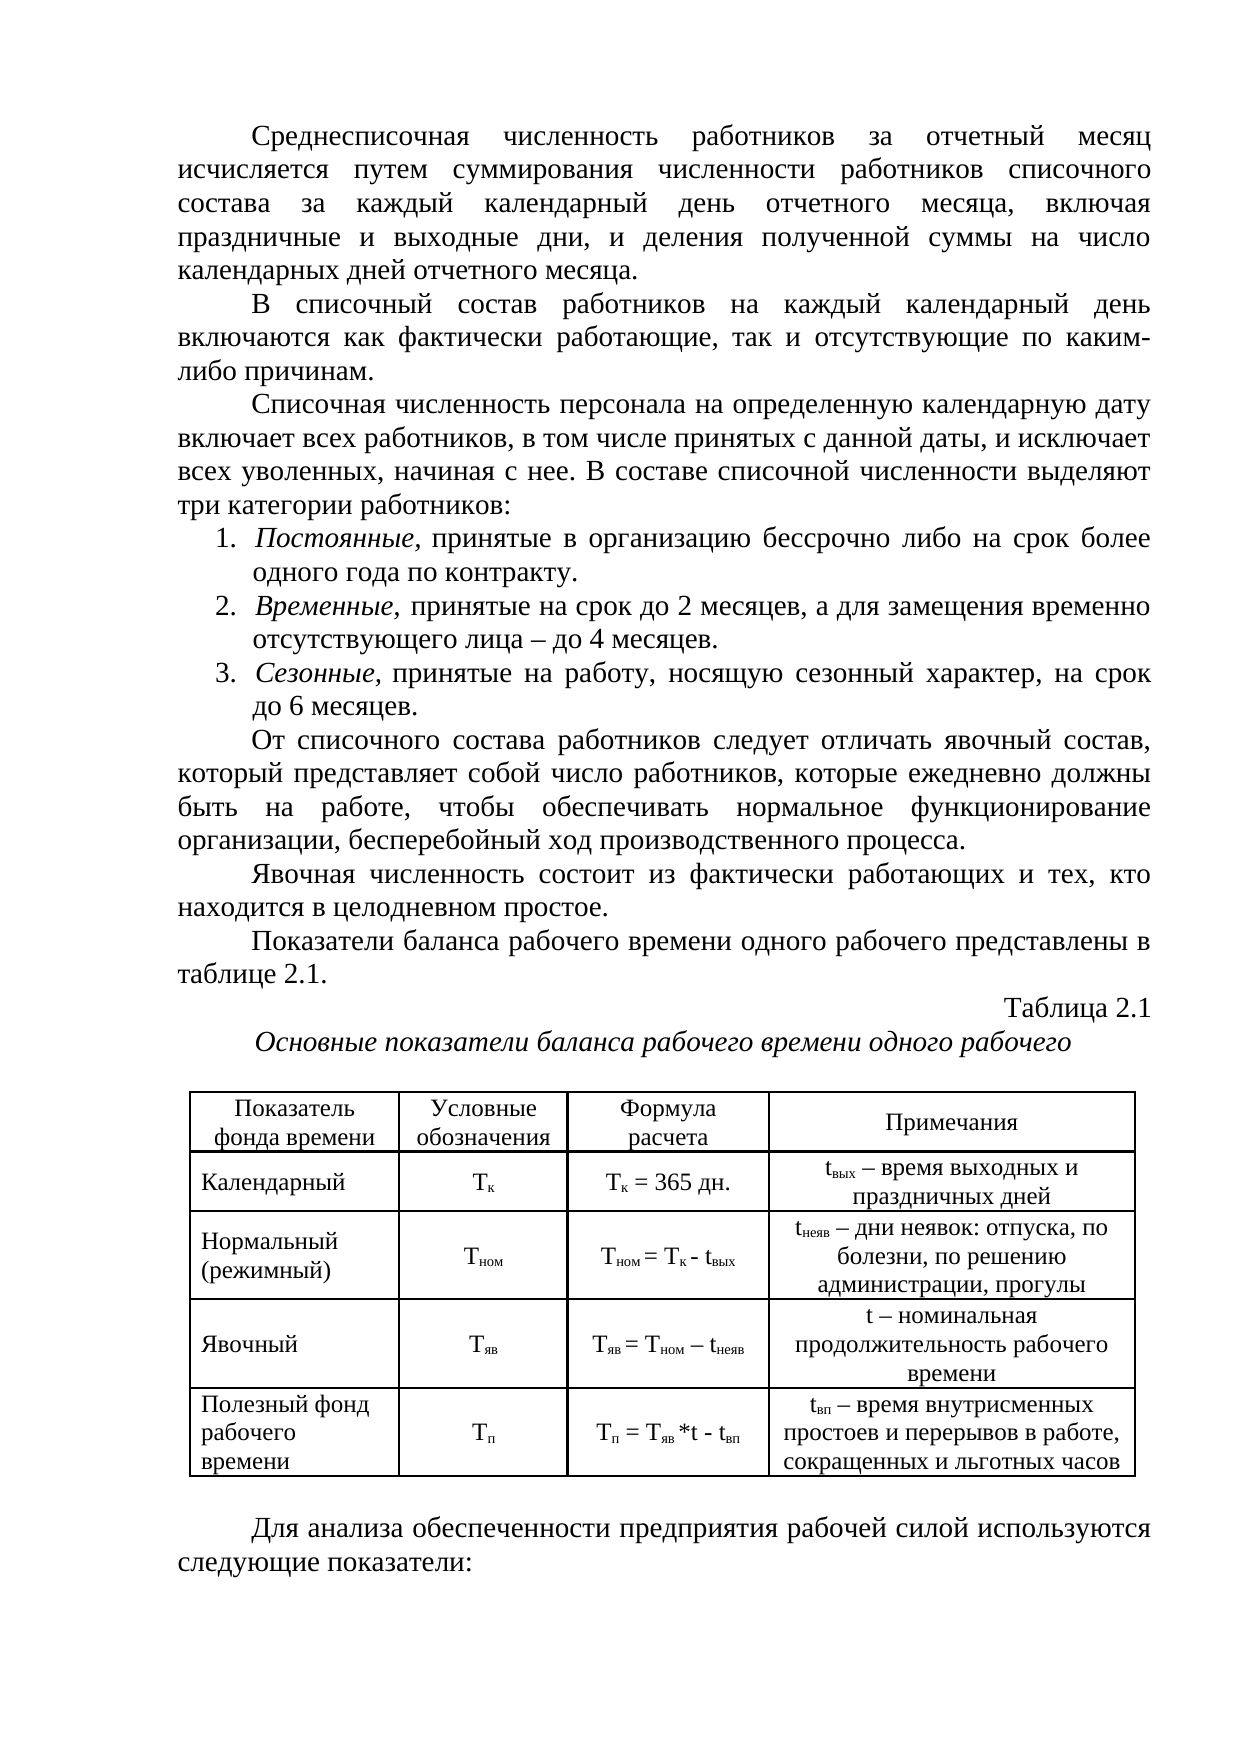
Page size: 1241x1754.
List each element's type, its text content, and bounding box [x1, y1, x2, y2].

text Списочная численность персонала на определенную календарную дату включает всех работников, в том числе принятых с данной даты, и исключает всех уволенных, начиная с нее. В составе списочной численности выделяют три категории работников: [177, 386, 1152, 521]
text В списочный состав работников на каждый календарный день включаются как фактически работающие, так и отсутствующие по каким-либо причинам. [177, 286, 1152, 386]
table_cell tнеяв – дни неявок: отпуска, по болезни, по решению администрации, прогулы [770, 1212, 1134, 1298]
text От списочного состава работников следует отличать явочный состав, который представляет собой число работников, которые ежедневно должны быть на работе, чтобы обеспечивать нормальное функционирование организации, бесперебойный ход производственного процесса. [177, 722, 1152, 856]
table_cell Тном [400, 1212, 566, 1298]
text Явочная численность состоит из фактически работающих и тех, кто находится в целодневном простое. [177, 856, 1152, 923]
text 2. Временные, принятые на срок до 2 месяцев, а для замещения временно отсутствующего лица – до 4 месяцев. [215, 588, 1152, 655]
table_cell Тп = Тяв *t - tвп [569, 1389, 768, 1475]
table_header Примечания [770, 1093, 1134, 1150]
table_cell Явочный [191, 1300, 398, 1387]
table_header Формула расчета [569, 1093, 768, 1150]
text Таблица 2.1 [177, 990, 1152, 1024]
text Для анализа обеспеченности предприятия рабочей силой используются следующие показатели: [177, 1511, 1152, 1578]
table_cell Тяв [400, 1300, 566, 1387]
table_cell Полезный фонд рабочего времени [191, 1389, 398, 1475]
text 3. Сезонные, принятые на работу, носящую сезонный характер, на срок до 6 месяцев. [215, 655, 1152, 722]
text Основные показатели баланса рабочего времени одного рабочего [177, 1024, 1152, 1057]
table_header Показатель фонда времени [191, 1093, 398, 1150]
table_cell Тк [400, 1153, 566, 1210]
table_cell t – номинальная продолжительность рабочего времени [770, 1300, 1134, 1387]
table_cell Нормальный (режимный) [191, 1212, 398, 1298]
table_cell Тп [400, 1389, 566, 1475]
text 1. Постоянные, принятые в организацию бессрочно либо на срок более одного года по контракту. [215, 521, 1152, 588]
table_cell Тном = Тк - tвых [569, 1212, 768, 1298]
table_cell tвп – время внутрисменных простоев и перерывов в работе, сокращенных и льготных часов [770, 1389, 1134, 1475]
table_cell Тк = 365 дн. [569, 1153, 768, 1210]
text Показатели баланса рабочего времени одного рабочего представлены в таблице 2.1. [177, 923, 1152, 990]
table_cell Календарный [191, 1153, 398, 1210]
table_cell Тяв = Тном – tнеяв [569, 1300, 768, 1387]
table_header Условные обозначения [400, 1093, 566, 1150]
text Среднесписочная численность работников за отчетный месяц исчисляется путем суммирования численности работников списочного состава за каждый календарный день отчетного месяца, включая праздничные и выходные дни, и деления полученной суммы на число календарных дней отчетного месяца. [177, 118, 1152, 286]
table_cell tвых – время выходных и праздничных дней [770, 1153, 1134, 1210]
